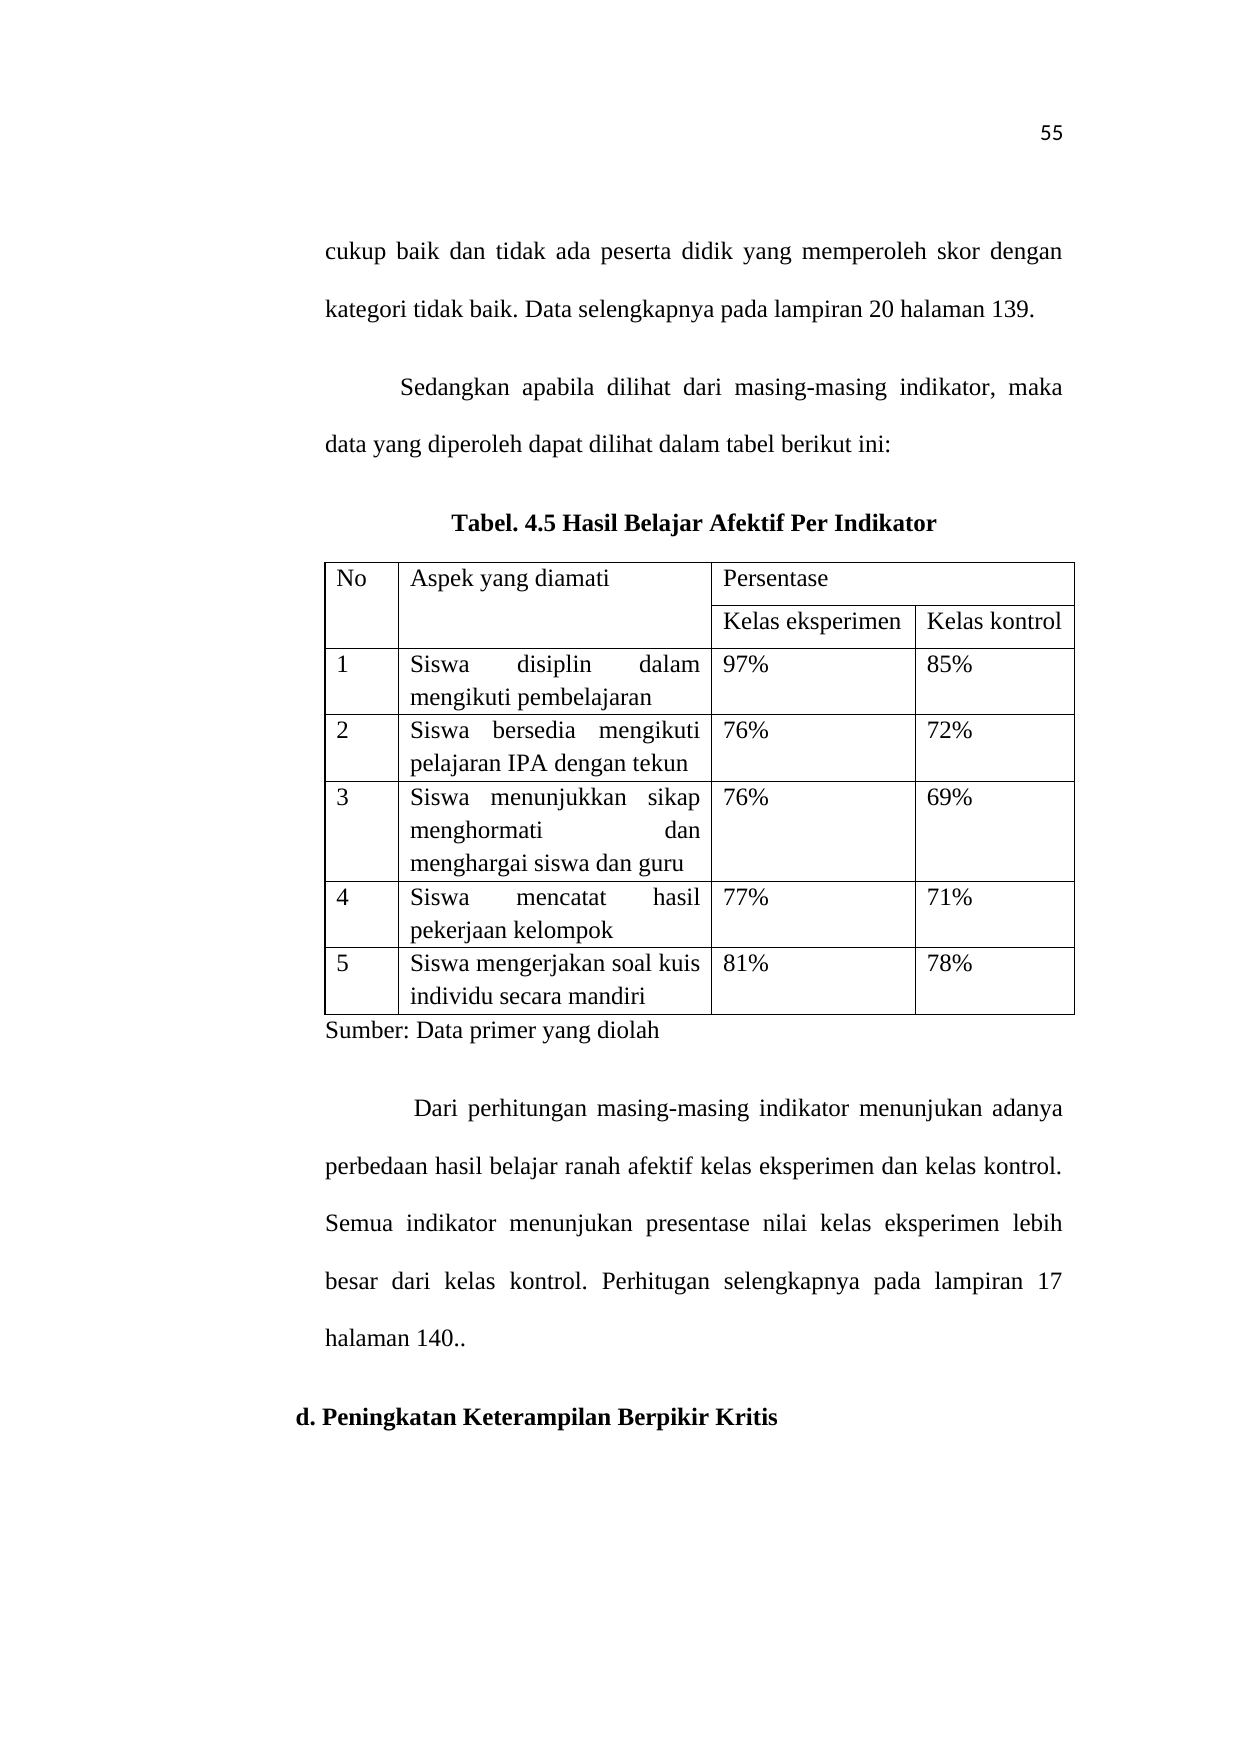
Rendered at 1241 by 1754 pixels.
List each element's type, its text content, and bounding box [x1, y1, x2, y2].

table_cell 72% [916, 715, 1074, 781]
table_cell Kelas kontrol [916, 606, 1074, 648]
table_cell Siswa bersedia mengikuti pelajaran IPA dengan tekun [399, 715, 711, 781]
table_header Aspek yang diamati [399, 563, 711, 648]
table_cell 1 [326, 649, 398, 714]
table_cell Siswa mencatat hasil pekerjaan kelompok [399, 882, 711, 947]
table_cell 81% [712, 948, 915, 1014]
table_cell 77% [712, 882, 915, 947]
table_cell 76% [712, 782, 915, 881]
table_cell Kelas eksperimen [712, 606, 915, 648]
table_cell 71% [916, 882, 1074, 947]
table_header No [326, 563, 398, 648]
text d. Peningkatan Keterampilan Berpikir Kritis [295, 1402, 1063, 1430]
table_cell 85% [916, 649, 1074, 714]
table_cell Siswa disiplin dalam mengikuti pembelajaran [399, 649, 711, 714]
text Tabel. 4.5 Hasil Belajar Afektif Per Indikator [325, 508, 1063, 537]
table_cell Siswa menunjukkan sikap menghormati dan menghargai siswa dan guru [399, 782, 711, 881]
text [325, 236, 1063, 322]
table_cell 69% [916, 782, 1074, 881]
table_header Persentase [712, 563, 1074, 605]
table_cell 2 [326, 715, 398, 781]
table_cell 97% [712, 649, 915, 714]
table_cell Siswa mengerjakan soal kuis individu secara mandiri [399, 948, 711, 1014]
table_cell 78% [916, 948, 1074, 1014]
table_cell 4 [326, 882, 398, 947]
text Sumber: Data primer yang diolah [325, 1015, 1063, 1044]
text Sedangkan apabila dilihat dari masing-masing indikator, maka data yang diperoleh dapat dilihat dalam tabel berikut ini: [325, 372, 1063, 458]
table_cell 3 [326, 782, 398, 881]
table_cell 76% [712, 715, 915, 781]
table_cell 5 [326, 948, 398, 1014]
text Dari perhitungan masing-masing indikator menunjukan adanya perbedaan hasil belajar ranah afektif kelas eksperimen dan kelas kontrol. Semua indikator menunjukan presentase nilai kelas eksperimen lebih besar dari kelas kontrol. Perhitugan selengkapnya pada lampiran 17 halaman 140.. [325, 1093, 1063, 1352]
